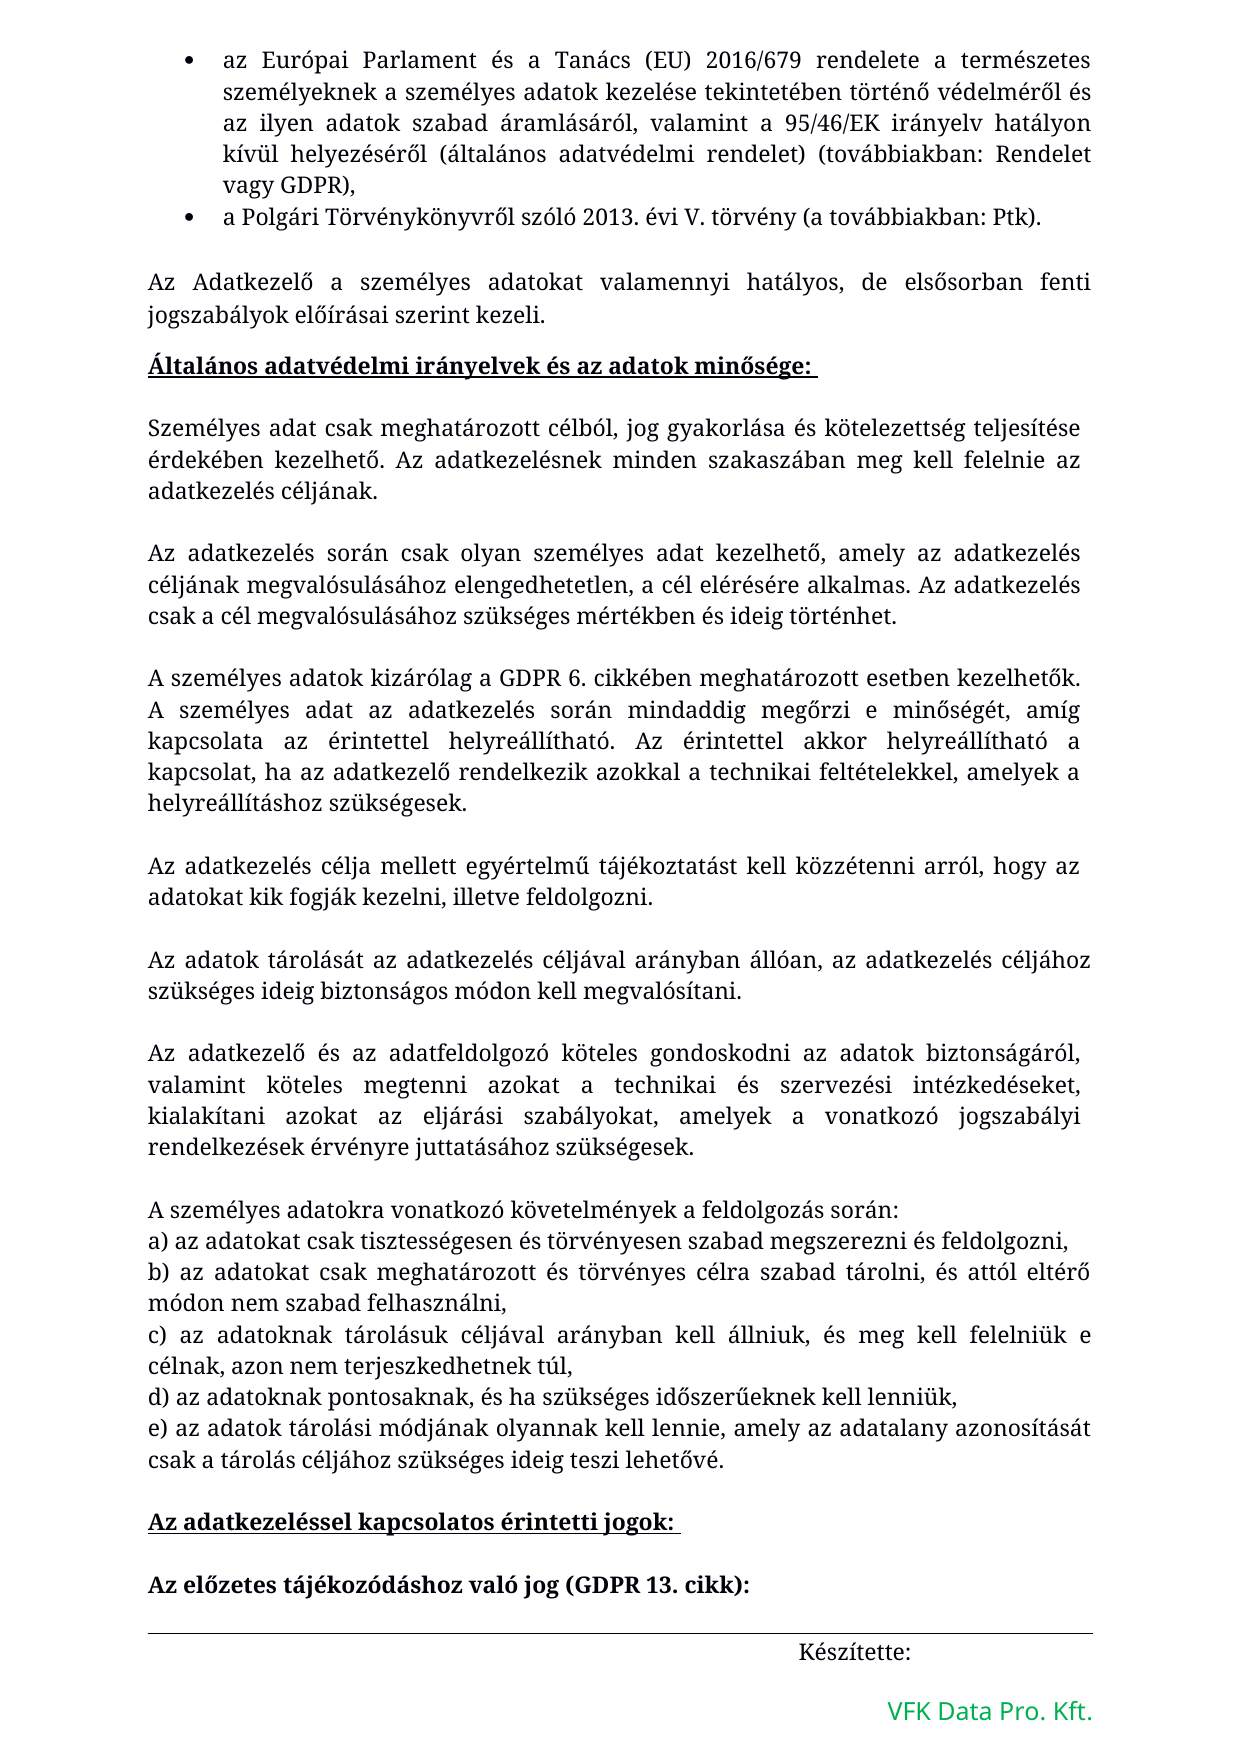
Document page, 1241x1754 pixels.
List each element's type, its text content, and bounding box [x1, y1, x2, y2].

text a) az adatokat csak tisztességesen és törvényesen szabad megszerezni és feldolgozni, [148, 1225, 1093, 1256]
text c) az adatoknak tárolásuk céljával arányban kell állniuk, és meg kell felelniük e célnak, azon nem terjeszkedhetnek túl, [148, 1318, 1093, 1381]
text Az adatkezelő és az adatfeldolgozó köteles gondoskodni az adatok biztonságáról, valamint köteles megtenni azokat a technikai és szervezési intézkedéseket, kialakítani azokat az eljárási szabályokat, amelyek a vonatkozó jogszabályi rendelkezések érvényre juttatásához szükségesek. [148, 1037, 1082, 1162]
text Az adatok tárolását az adatkezelés céljával arányban állóan, az adatkezelés céljához szükséges ideig biztonságos módon kell megvalósítani. [148, 943, 1093, 1006]
text Általános adatvédelmi irányelvek és az adatok minősége: [148, 350, 1093, 381]
text Személyes adat csak meghatározott célból, jog gyakorlása és kötelezettség teljesítése érdekében kezelhető. Az adatkezelésnek minden szakaszában meg kell felelnie az adatkezelés céljának. [148, 412, 1082, 506]
text d) az adatoknak pontosaknak, és ha szükséges időszerűeknek kell lenniük, [148, 1381, 1093, 1412]
text Az adatkezeléssel kapcsolatos érintetti jogok: [148, 1506, 1093, 1537]
list az Európai Parlament és a Tanács (EU) 2016/679 rendelete a természetes személyeknek a személyes adatok kezelése tekintetében történő védelméről és az ilyen adatok szabad áramlásáról, valamint a 95/46/EK irányelv hatályon kívül helyezéséről (általános adatvédelmi rendelet) (továbbiakban: Rendelet vagy GDPR), [185, 44, 1093, 201]
text A személyes adatok kizárólag a GDPR 6. cikkében meghatározott esetben kezelhetők. A személyes adat az adatkezelés során mindaddig megőrzi e minőségét, amíg kapcsolata az érintettel helyreállítható. Az érintettel akkor helyreállítható a kapcsolat, ha az adatkezelő rendelkezik azokkal a technikai feltételekkel, amelyek a helyreállításhoz szükségesek. [148, 662, 1082, 818]
text Az adatkezelés célja mellett egyértelmű tájékoztatást kell közzétenni arról, hogy az adatokat kik fogják kezelni, illetve feldolgozni. [148, 850, 1082, 912]
list a Polgári Törvénykönyvről szóló 2013. évi V. törvény (a továbbiakban: Ptk). [185, 201, 1093, 232]
text e) az adatok tárolási módjának olyannak kell lennie, amely az adatalany azonosítását csak a tárolás céljához szükséges ideig teszi lehetővé. [148, 1412, 1093, 1475]
text Az adatkezelés során csak olyan személyes adat kezelhető, amely az adatkezelés céljának megvalósulásához elengedhetetlen, a cél elérésére alkalmas. Az adatkezelés csak a cél megvalósulásához szükséges mértékben és ideig történhet. [148, 537, 1082, 631]
list Az Adatkezelő a személyes adatokat valamennyi hatályos, de elsősorban fenti jogszabályok előírásai szerint kezeli. [148, 266, 1093, 331]
text b) az adatokat csak meghatározott és törvényes célra szabad tárolni, és attól eltérő módon nem szabad felhasználni, [148, 1256, 1093, 1318]
text Az előzetes tájékozódáshoz való jog (GDPR 13. cikk): [148, 1568, 1093, 1600]
text A személyes adatokra vonatkozó követelmények a feldolgozás során: [148, 1193, 1093, 1225]
